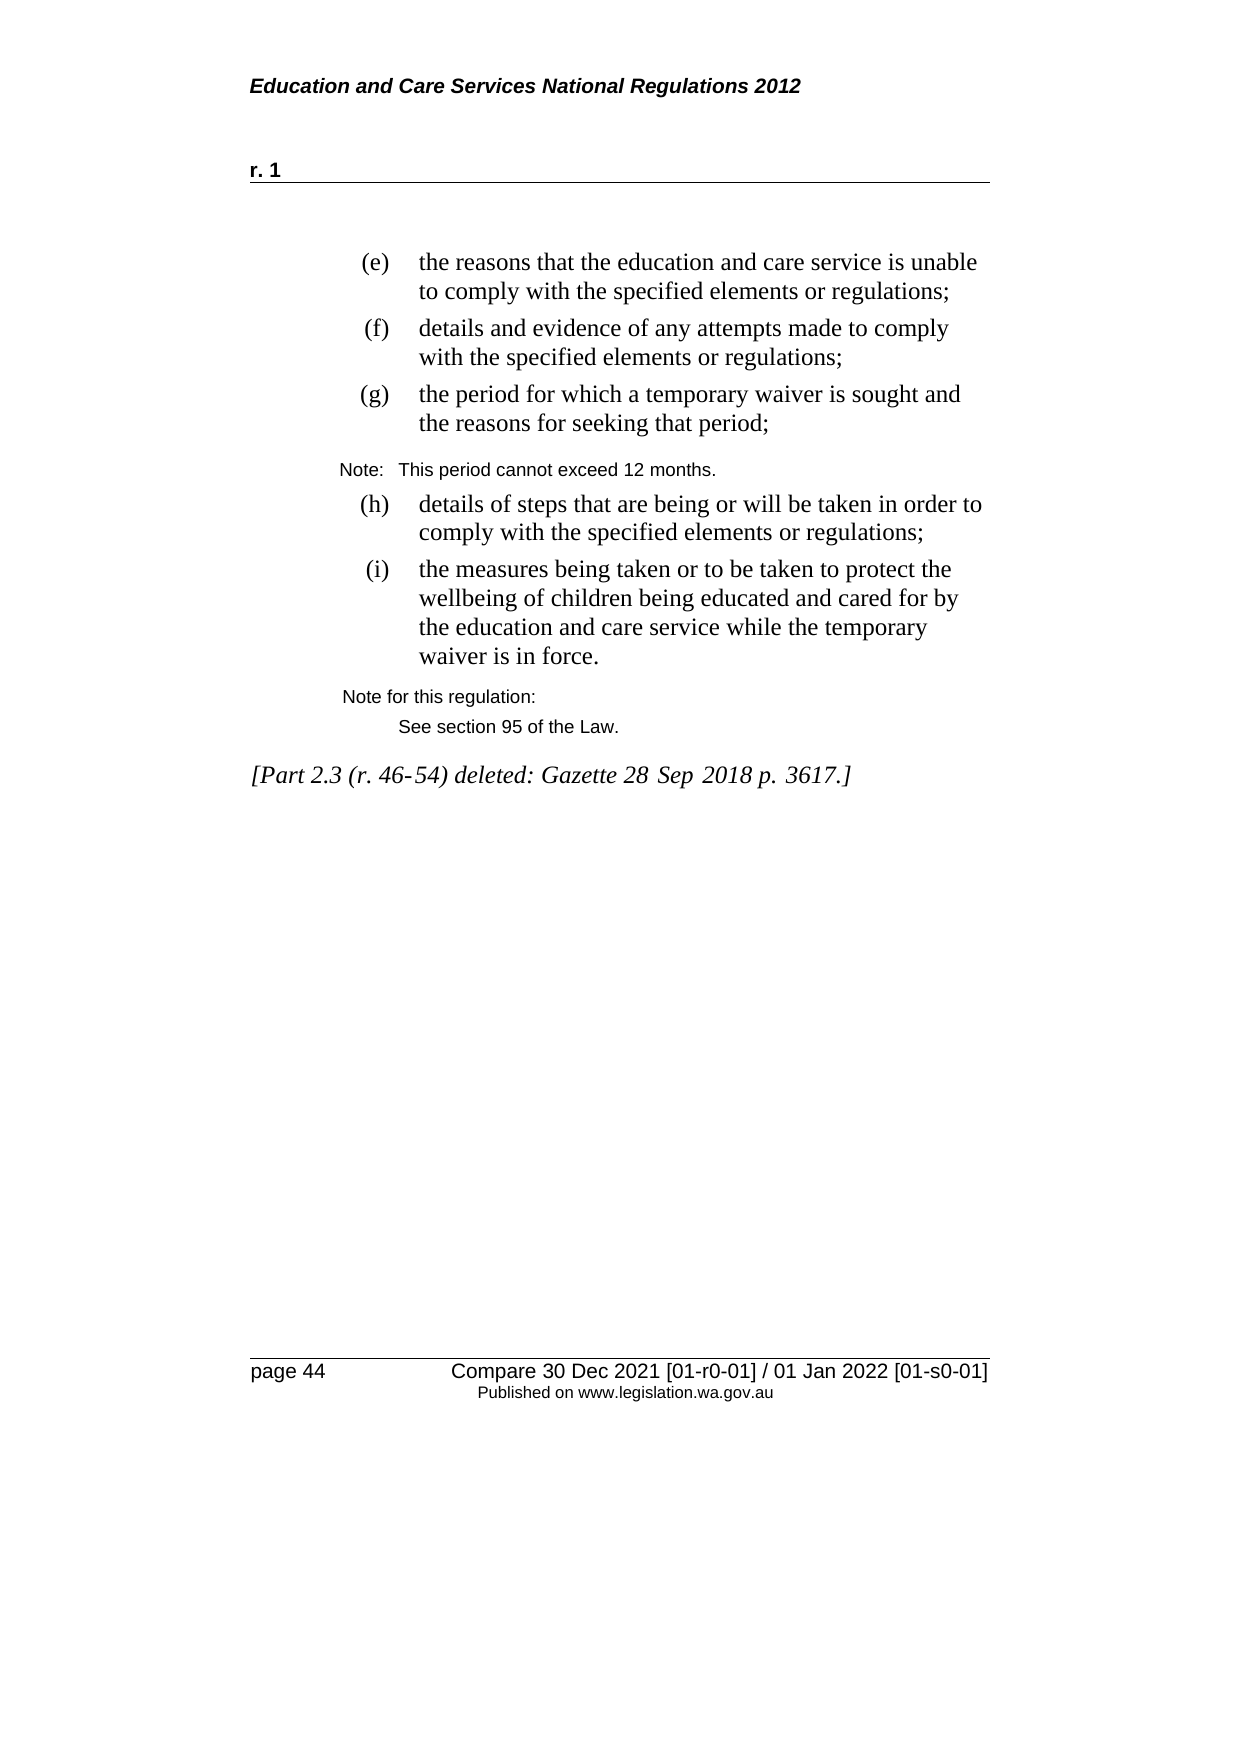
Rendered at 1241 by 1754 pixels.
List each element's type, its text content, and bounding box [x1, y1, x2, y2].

text (f) details and evidence of any attempts made to comply with the specified elements or regulations; [250, 313, 990, 371]
text (e) the reasons that the education and care service is unable to comply with the specified elements or regulations; [250, 247, 990, 305]
text (h) details of steps that are being or will be taken in order to comply with the specified elements or regulations; [250, 489, 990, 546]
text (i) the measures being taken or to be taken to protect the wellbeing of children being educated and cared for by the education and care service while the temporary waiver is in force. [250, 554, 990, 669]
text Note: This period cannot exceed 12 months. [250, 453, 990, 480]
text (g) the period for which a temporary waiver is sought and the reasons for seeking that period; [250, 379, 990, 437]
subtitle Note for this regulation: [250, 686, 990, 708]
text [Part 2.3 (r. 46-54) deleted: Gazette 28 Sep 2018 p. 3617.] [250, 761, 990, 789]
text See section 95 of the Law. [250, 716, 990, 738]
